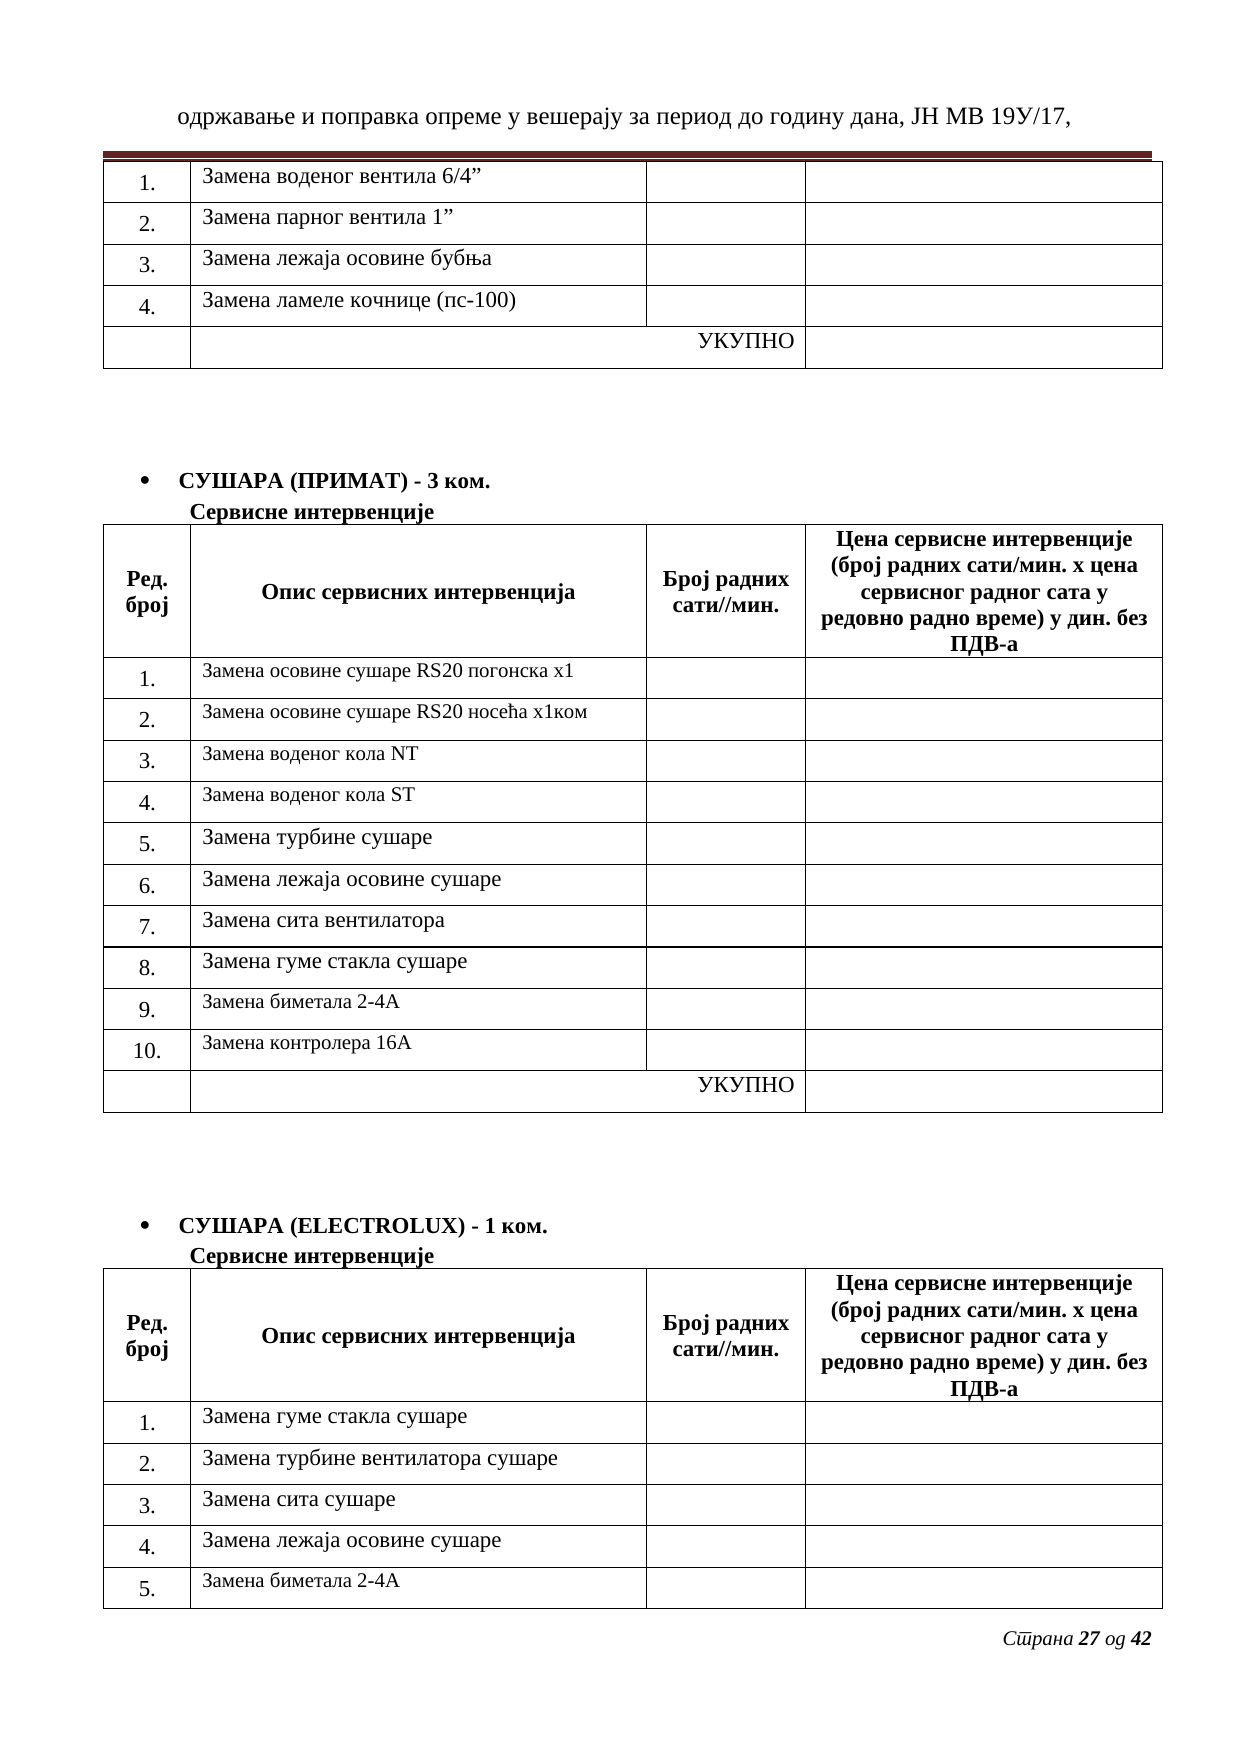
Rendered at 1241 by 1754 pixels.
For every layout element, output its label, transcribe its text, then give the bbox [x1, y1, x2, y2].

table_cell Замена гуме стакла сушаре [191, 1402, 646, 1442]
table_cell 2. [104, 203, 190, 243]
table_cell Замена гуме стакла сушаре [191, 948, 646, 988]
table_cell [647, 1444, 805, 1484]
table_header Ред. број [104, 1269, 190, 1401]
table_cell [806, 203, 1162, 243]
table_cell 2. [104, 1444, 190, 1484]
list СУШАРА (ПРИМАТ) - 3 ком. [141, 467, 1169, 494]
table_cell [806, 1071, 1162, 1112]
table_cell [647, 203, 805, 243]
table_cell [806, 1526, 1162, 1567]
table_cell [806, 286, 1162, 326]
table_header Опис сервисних интервенција [191, 1269, 646, 1401]
table_header Цена сервисне интервенције (број радних сати/мин. х цена сервисног радног сата у редовно радно време) у дин. без ПДВ-а [806, 1269, 1162, 1401]
table_cell 4. [104, 782, 190, 822]
table_cell Замена турбине сушаре [191, 823, 646, 864]
table_cell Замена лежаја осовине сушаре [191, 865, 646, 905]
table_cell [647, 948, 805, 988]
table_cell [806, 948, 1162, 988]
table_cell [647, 699, 805, 739]
table_cell 2. [104, 699, 190, 739]
table_cell 1. [104, 162, 190, 202]
table_cell [647, 1485, 805, 1525]
list Сервисне интервенције [103, 1242, 1152, 1268]
table_cell [647, 658, 805, 698]
table_cell [647, 989, 805, 1029]
table_header Број радних сати//мин. [647, 1269, 805, 1401]
table_cell [647, 865, 805, 905]
table_cell Замена осовине сушаре RS20 носећа x1ком [191, 699, 646, 739]
table_cell 4. [104, 286, 190, 326]
table_cell Замена контролера 16A [191, 1030, 646, 1070]
table_cell [104, 327, 190, 367]
table_header Цена сервисне интервенције (број радних сати/мин. х цена сервисног радног сата у редовно радно време) у дин. без ПДВ-а [806, 525, 1162, 657]
table_cell [806, 327, 1162, 367]
table_cell Замена биметала 2-4A [191, 989, 646, 1029]
table_cell [647, 286, 805, 326]
table_header Број радних сати//мин. [647, 525, 805, 657]
table_cell Замена парног вентила 1” [191, 203, 646, 243]
table_cell 3. [104, 741, 190, 781]
table_cell [647, 823, 805, 864]
table_cell 3. [104, 245, 190, 285]
table_cell [647, 1402, 805, 1442]
table_cell 8. [104, 948, 190, 988]
table_cell 10. [104, 1030, 190, 1070]
table_cell Замена биметала 2-4A [191, 1568, 646, 1608]
table_cell Замена воденог кола ST [191, 782, 646, 822]
table_cell [104, 1071, 190, 1112]
table_cell [806, 865, 1162, 905]
table_cell [806, 906, 1162, 946]
table_cell 3. [104, 1485, 190, 1525]
table_cell 5. [104, 823, 190, 864]
table_cell [647, 162, 805, 202]
table_cell [806, 823, 1162, 864]
table_cell Замена воденог вентила 6/4” [191, 162, 646, 202]
table_cell 5. [104, 1568, 190, 1608]
table_cell [647, 782, 805, 822]
table_cell [647, 245, 805, 285]
table_cell Замена ламеле кочнице (пс-100) [191, 286, 646, 326]
table_cell Замена турбине вентилатора сушаре [191, 1444, 646, 1484]
table_cell 6. [104, 865, 190, 905]
table_cell [806, 782, 1162, 822]
table_cell [806, 658, 1162, 698]
table_cell [647, 1568, 805, 1608]
table_cell [806, 989, 1162, 1029]
table_cell 1. [104, 658, 190, 698]
table_cell Замена воденог кола NT [191, 741, 646, 781]
table_cell [806, 1402, 1162, 1442]
table_cell 4. [104, 1526, 190, 1567]
table_cell [806, 245, 1162, 285]
table_cell 9. [104, 989, 190, 1029]
table_cell [647, 741, 805, 781]
list СУШАРА (ELECTROLUX) - 1 ком. [141, 1212, 1169, 1238]
table_cell 1. [104, 1402, 190, 1442]
table_cell [806, 741, 1162, 781]
table_cell [647, 906, 805, 946]
table_cell УКУПНО [191, 327, 805, 367]
table_cell УКУПНО [191, 1071, 805, 1112]
table_cell [806, 699, 1162, 739]
table_cell Замена лежаја осовине сушаре [191, 1526, 646, 1567]
table_header Ред. број [104, 525, 190, 657]
table_cell Замена осовине сушаре RS20 погонска x1 [191, 658, 646, 698]
table_cell Замена сита сушаре [191, 1485, 646, 1525]
table_cell 7. [104, 906, 190, 946]
table_header Опис сервисних интервенција [191, 525, 646, 657]
table_cell Замена сита вентилатора [191, 906, 646, 946]
list Сервисне интервенције [103, 498, 1152, 524]
table_cell [806, 1030, 1162, 1070]
table_cell Замена лежаја осовине бубња [191, 245, 646, 285]
table_cell [806, 1485, 1162, 1525]
table_cell [806, 1568, 1162, 1608]
table_cell [806, 1444, 1162, 1484]
table_cell [647, 1526, 805, 1567]
table_cell [647, 1030, 805, 1070]
table_cell [806, 162, 1162, 202]
